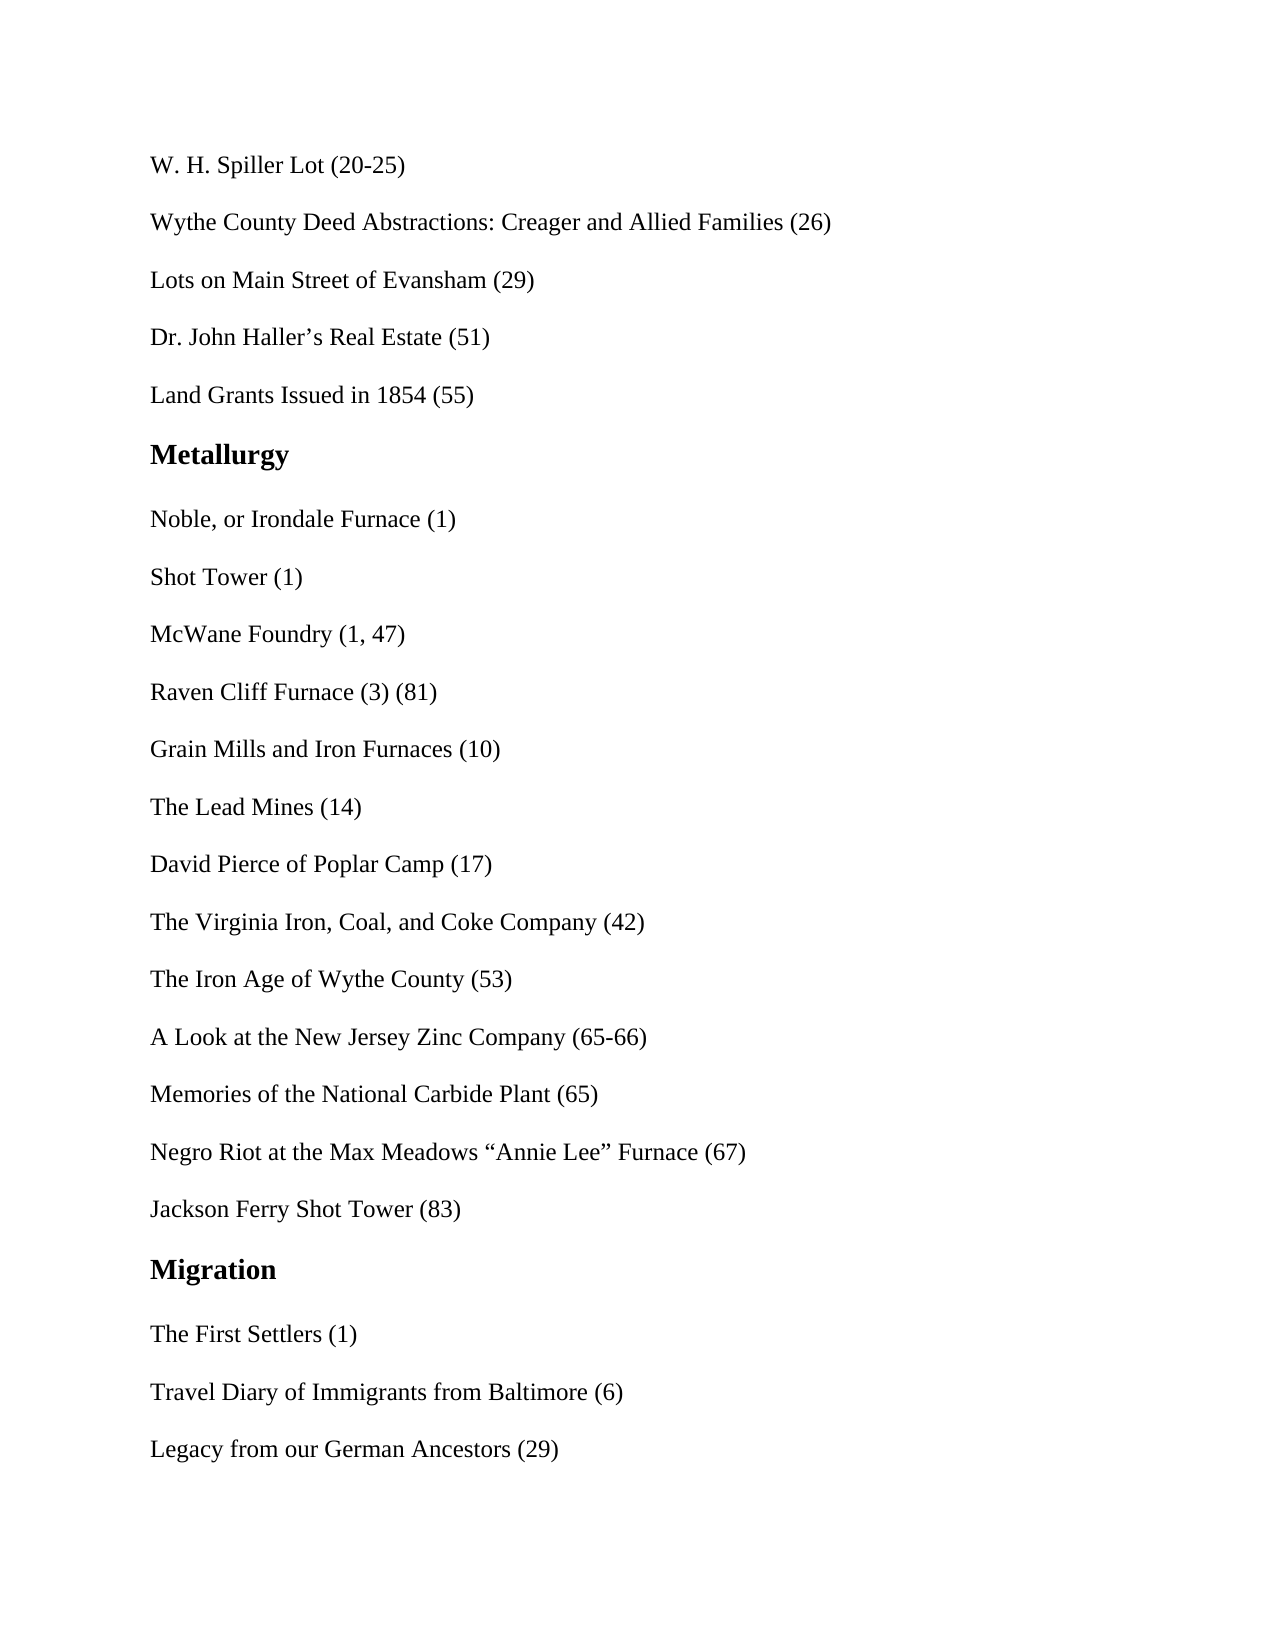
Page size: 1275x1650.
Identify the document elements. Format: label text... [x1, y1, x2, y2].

text Migration [150, 1252, 1125, 1286]
text Raven Cliff Furnace (3) (81) [150, 677, 1125, 706]
text Legacy from our German Ancestors (29) [150, 1434, 1125, 1463]
text Metallurgy [150, 437, 1125, 471]
text Noble, or Irondale Furnace (1) [150, 504, 1125, 533]
text The First Settlers (1) [150, 1319, 1125, 1348]
text Lots on Main Street of Evansham (29) [150, 265, 1125, 294]
text David Pierce of Poplar Camp (17) [150, 849, 1125, 878]
text A Look at the New Jersey Zinc Company (65-66) [150, 1022, 1125, 1051]
text Memories of the National Carbide Plant (65) [150, 1079, 1125, 1108]
text Grain Mills and Iron Furnaces (10) [150, 734, 1125, 763]
text W. H. Spiller Lot (20-25) [150, 150, 1125, 179]
text Wythe County Deed Abstractions: Creager and Allied Families (26) [150, 207, 1125, 236]
text The Virginia Iron, Coal, and Coke Company (42) [150, 907, 1125, 936]
text Negro Riot at the Max Meadows “Annie Lee” Furnace (67) [150, 1137, 1125, 1166]
text Dr. John Haller’s Real Estate (51) [150, 322, 1125, 351]
text Shot Tower (1) [150, 562, 1125, 591]
text McWane Foundry (1, 47) [150, 619, 1125, 648]
text Land Grants Issued in 1854 (55) [150, 380, 1125, 409]
text Travel Diary of Immigrants from Baltimore (6) [150, 1377, 1125, 1405]
text The Lead Mines (14) [150, 792, 1125, 821]
text The Iron Age of Wythe County (53) [150, 964, 1125, 993]
text Jackson Ferry Shot Tower (83) [150, 1194, 1125, 1223]
